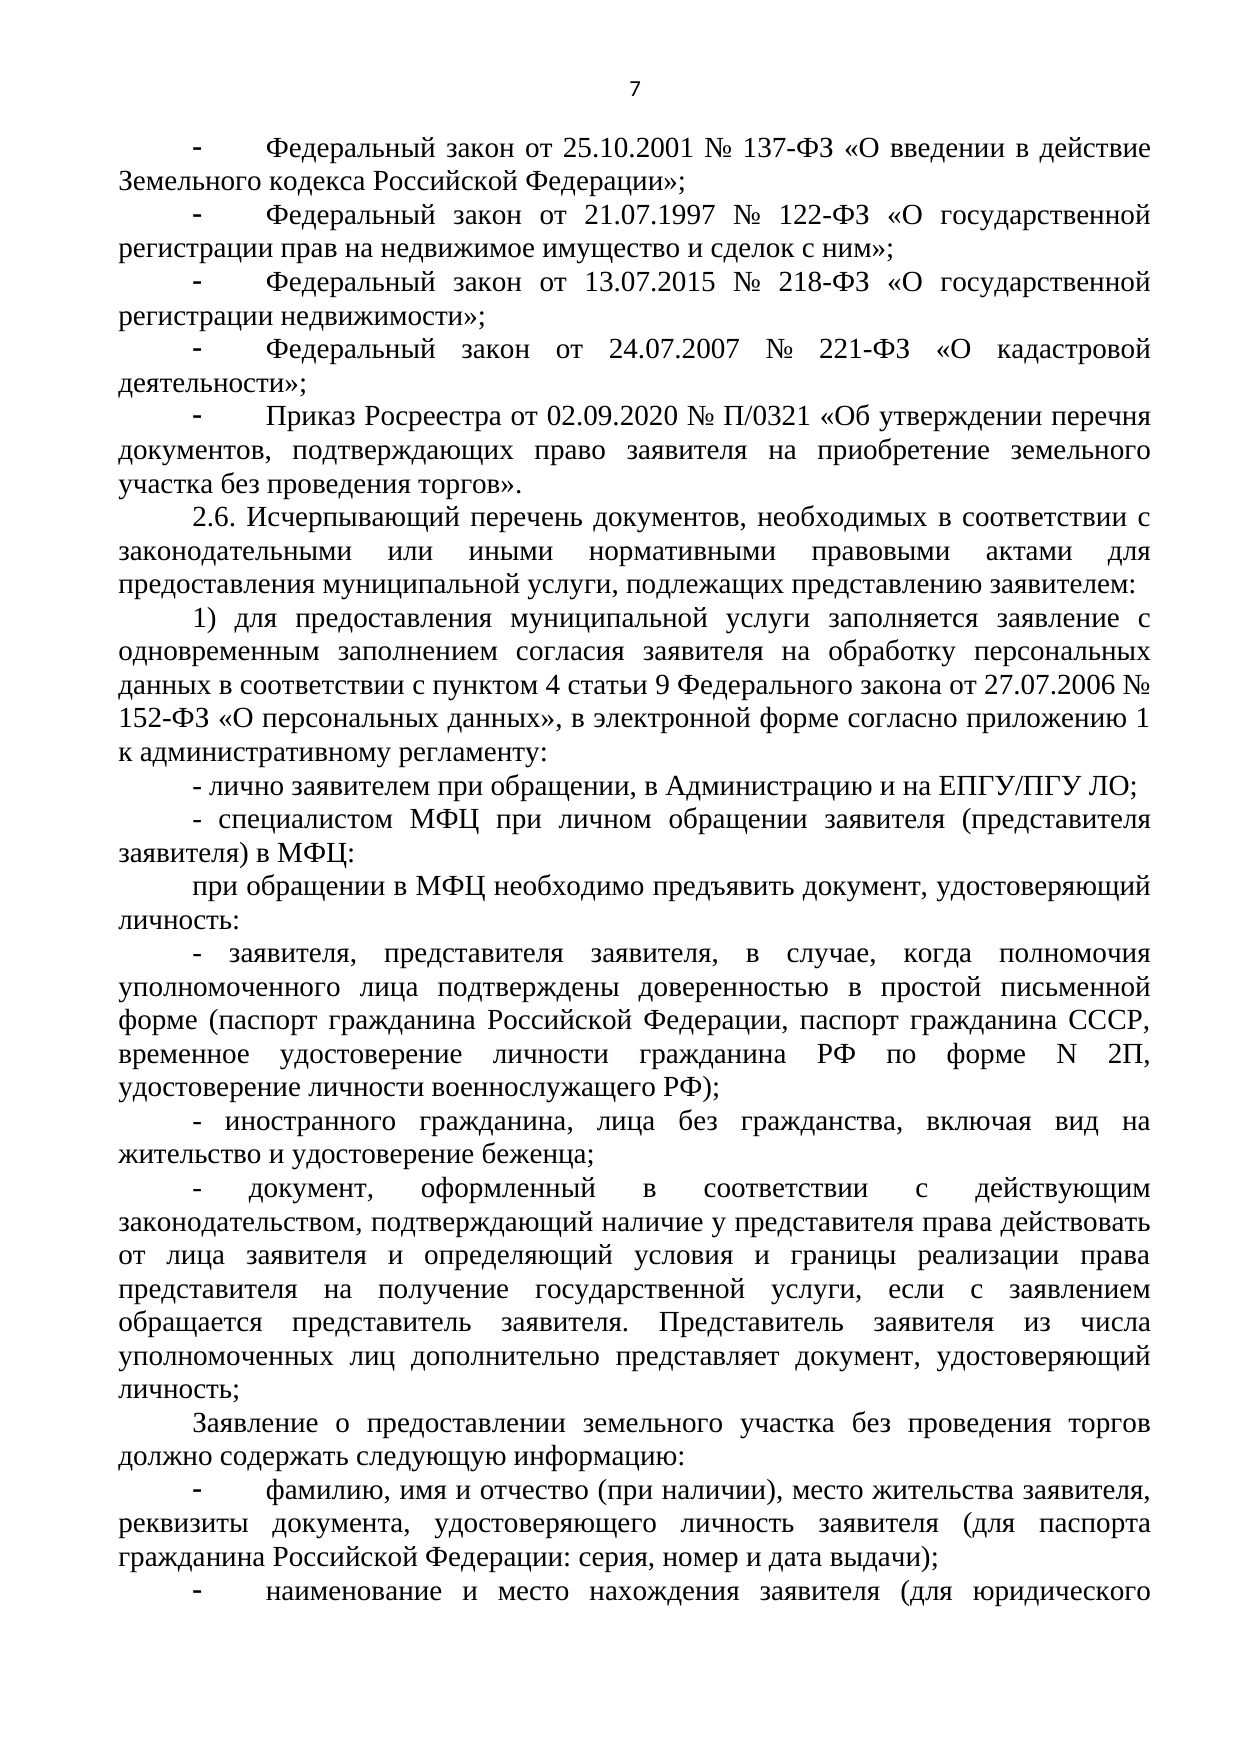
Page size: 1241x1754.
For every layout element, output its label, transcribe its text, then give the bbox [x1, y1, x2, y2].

text 2.6. Исчерпывающий перечень документов, необходимых в соответствии с законодательными или иными нормативными правовыми актами для предоставления муниципальной услуги, подлежащих представлению заявителем: [118, 499, 1152, 600]
list Приказ Росреестра от 02.09.2020 № П/0321 «Об утверждении перечня документов, подтверждающих право заявителя на приобретение земельного участка без проведения торгов». [118, 398, 1152, 499]
list Федеральный закон от 24.07.2007 № 221-ФЗ «О кадастровой деятельности»; [118, 331, 1152, 398]
text - документ, оформленный в соответствии с действующим законодательством, подтверждающий наличие у представителя права действовать от лица заявителя и определяющий условия и границы реализации права представителя на получение государственной услуги, если с заявлением обращается представитель заявителя. Представитель заявителя из числа уполномоченных лиц дополнительно представляет документ, удостоверяющий личность; [118, 1170, 1152, 1405]
list фамилию, имя и отчество (при наличии), место жительства заявителя, реквизиты документа, удостоверяющего личность заявителя (для паспорта гражданина Российской Федерации: серия, номер и дата выдачи); [118, 1472, 1152, 1573]
list Федеральный закон от 13.07.2015 № 218-ФЗ «О государственной регистрации недвижимости»; [118, 264, 1152, 331]
text - специалистом МФЦ при личном обращении заявителя (представителя заявителя) в МФЦ: [118, 801, 1152, 868]
text - заявителя, представителя заявителя, в случае, когда полномочия уполномоченного лица подтверждены доверенностью в простой письменной форме (паспорт гражданина Российской Федерации, паспорт гражданина СССР, временное удостоверение личности гражданина РФ по форме N 2П, удостоверение личности военнослужащего РФ); [118, 935, 1152, 1103]
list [118, 1573, 1152, 1606]
text - иностранного гражданина, лица без гражданства, включая вид на жительство и удостоверение беженца; [118, 1103, 1152, 1170]
list Федеральный закон от 25.10.2001 № 137-ФЗ «О введении в действие Земельного кодекса Российской Федерации»; [118, 130, 1152, 197]
list Федеральный закон от 21.07.1997 № 122-ФЗ «О государственной регистрации прав на недвижимое имущество и сделок с ним»; [118, 197, 1152, 264]
text при обращении в МФЦ необходимо предъявить документ, удостоверяющий личность: [118, 868, 1152, 935]
text Заявление о предоставлении земельного участка без проведения торгов должно содержать следующую информацию: [118, 1405, 1152, 1472]
text - лично заявителем при обращении, в Администрацию и на ЕПГУ/ПГУ ЛО; [118, 768, 1152, 801]
text 1) для предоставления муниципальной услуги заполняется заявление с одновременным заполнением согласия заявителя на обработку персональных данных в соответствии с пунктом 4 статьи 9 Федерального закона от 27.07.2006 № 152-ФЗ «О персональных данных», в электронной форме согласно приложению 1 к административному регламенту: [118, 600, 1152, 768]
